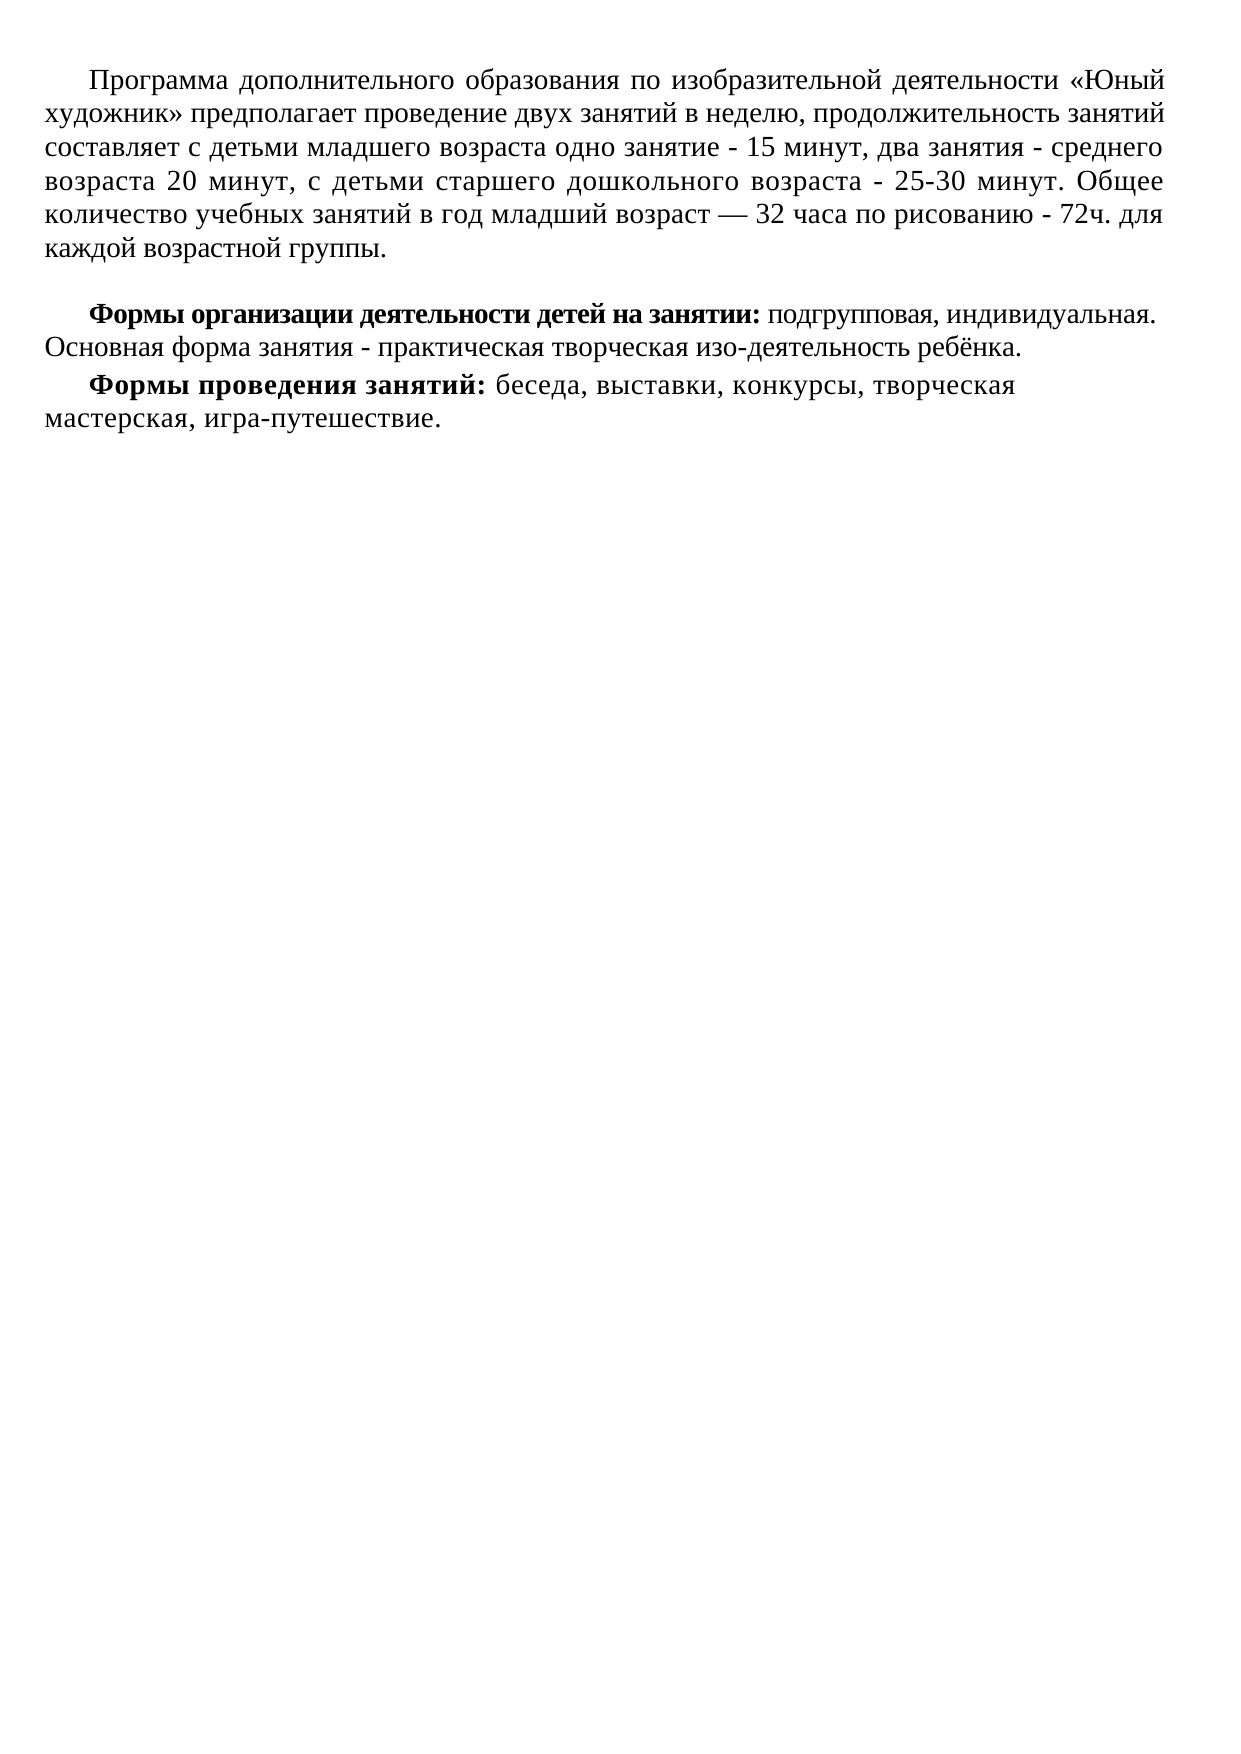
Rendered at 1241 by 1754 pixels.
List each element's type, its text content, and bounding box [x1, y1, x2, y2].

text Программа дополнительного образования по изобразительной деятельности «Юный художник» предполагает проведение двух занятий в неделю, продолжительность занятий составляет с детьми младшего возраста одно занятие - 15 минут, два занятия - среднего возраста 20 минут, с детьми старшего дошкольного возраста - 25-30 минут. Общее количество учебных занятий в год младший возраст — 32 часа по рисованию - 72ч. для каждой возрастной группы. [44, 62, 1166, 263]
text Формы организации деятельности детей на занятии: подгрупповая, индивидуальная. Основная форма занятия - практическая творческая изо-деятельность ребёнка. [44, 296, 1166, 363]
text Формы проведения занятий: беседа, выставки, конкурсы, творческая мастерская, игра-путешествие. [44, 367, 1166, 434]
